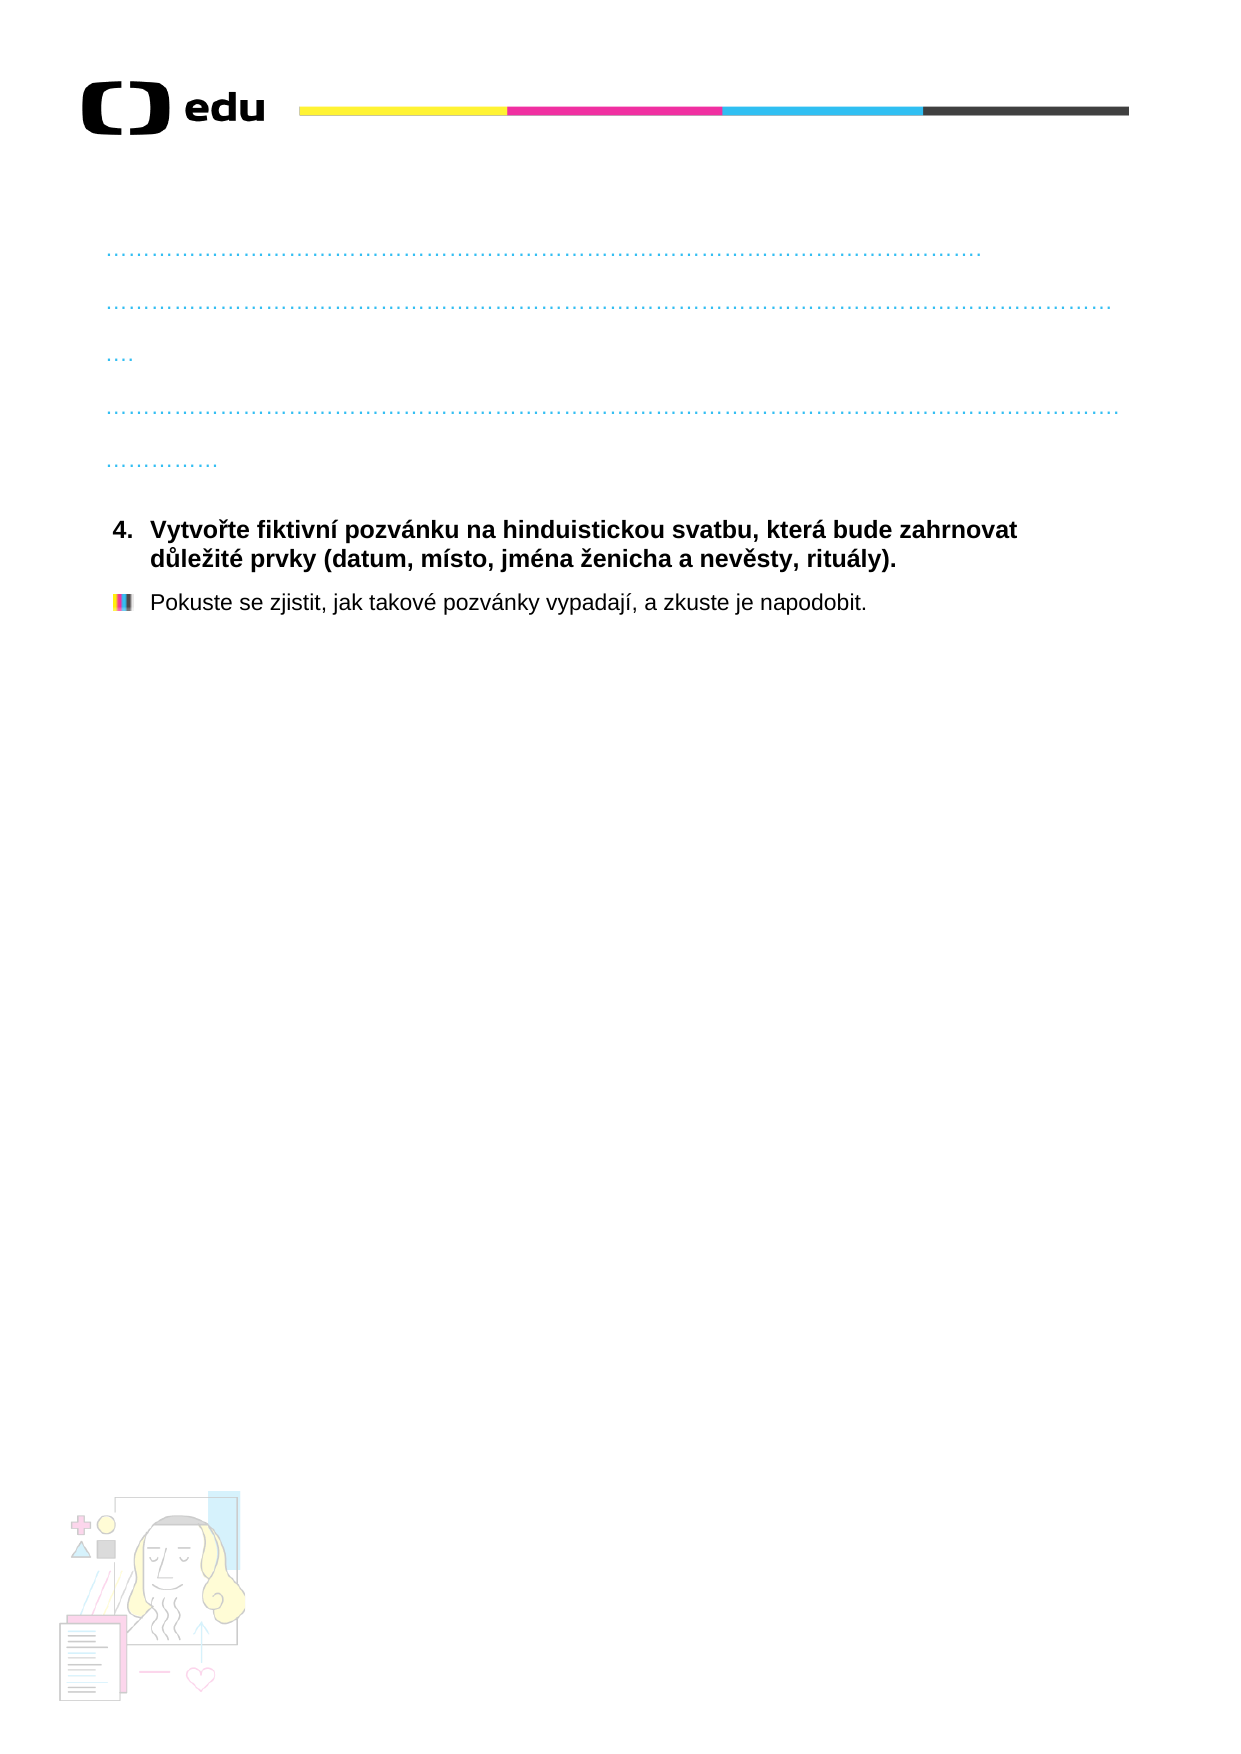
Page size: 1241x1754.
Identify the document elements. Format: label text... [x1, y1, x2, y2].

picture [58, 1491, 246, 1701]
text …………………………………………………………………………………………………….……………………………………………………………………………………………………………………….…………………………………………………………………………………………………………………….…………… [104, 235, 1125, 472]
picture [113, 594, 134, 611]
list Vytvořte fiktivní pozvánku na hinduistickou svatbu, která bude zahrnovat důležité prvky (datum, místo, jména ženicha a nevěsty, rituály). [112, 515, 1110, 573]
text Pokuste se zjistit, jak takové pozvánky vypadají, a zkuste je napodobit. [112, 589, 1152, 616]
picture [75, 73, 1141, 164]
